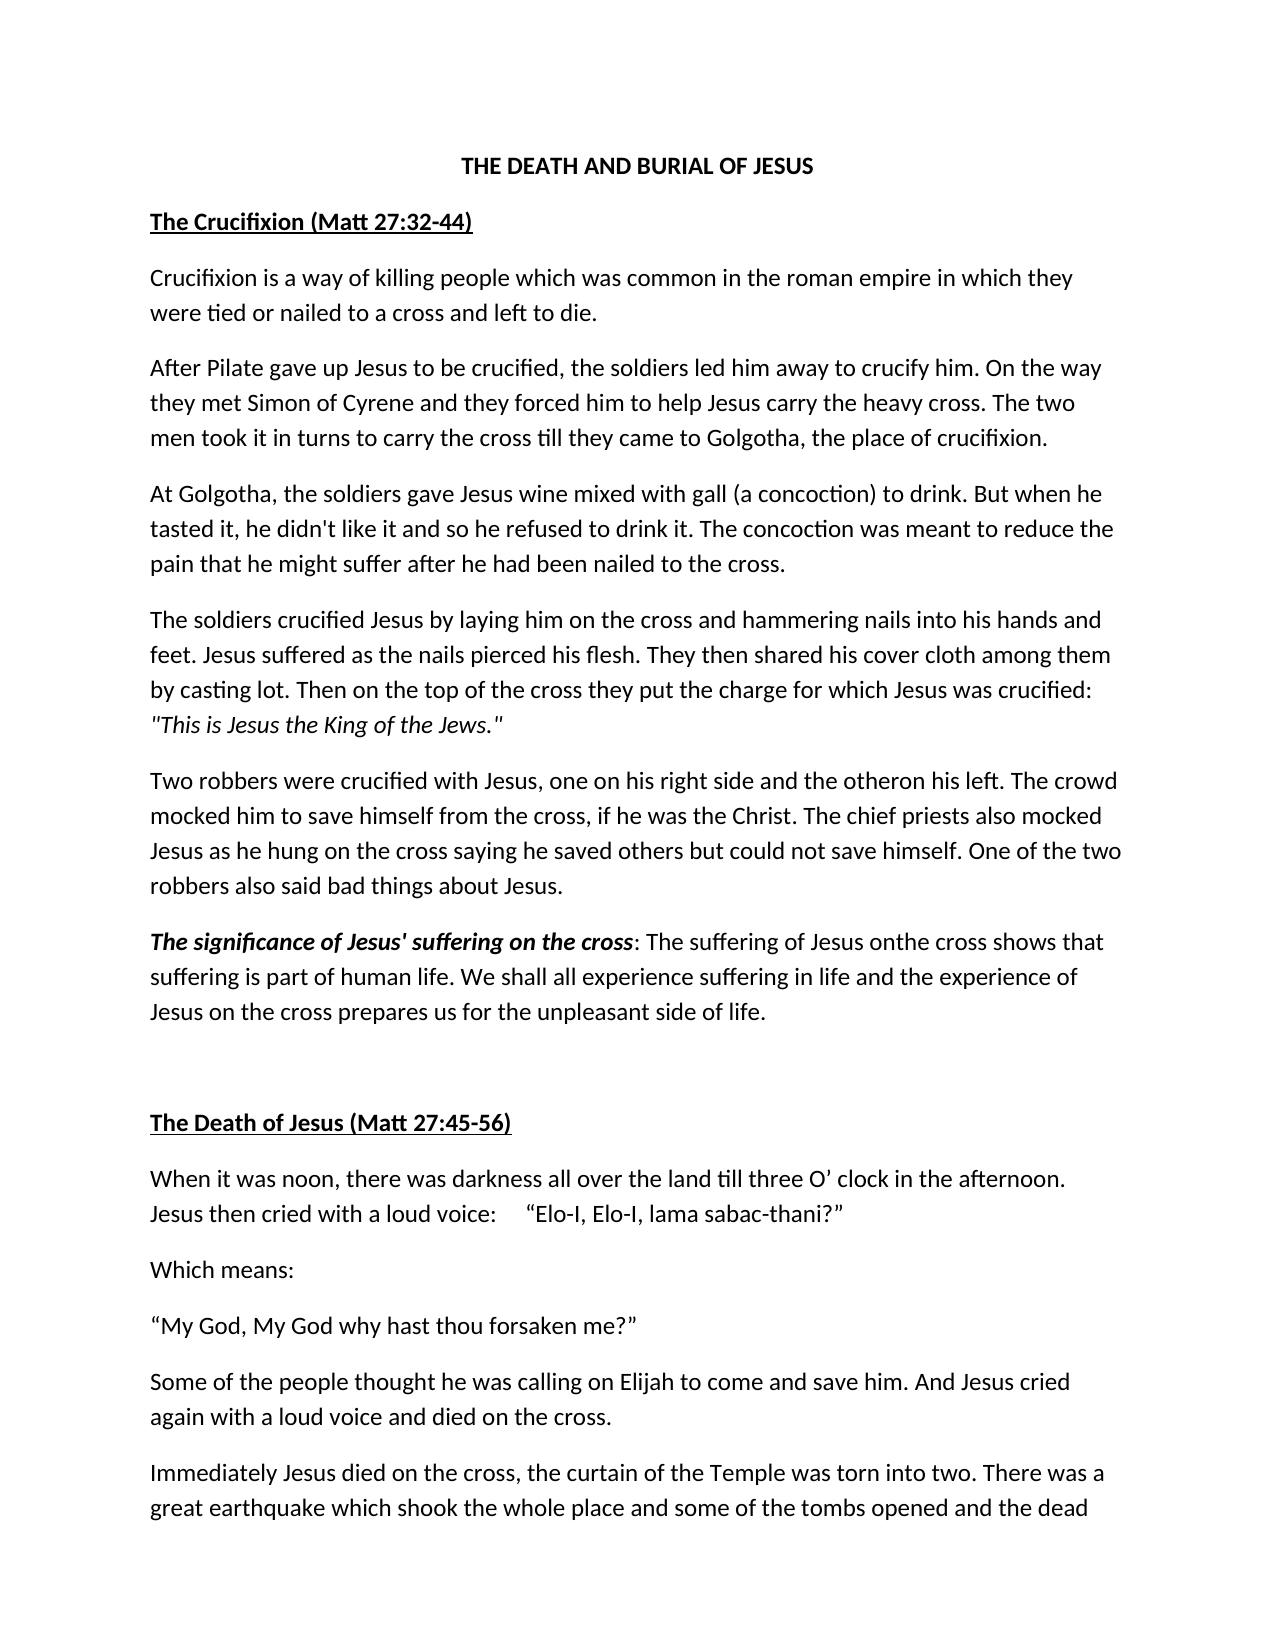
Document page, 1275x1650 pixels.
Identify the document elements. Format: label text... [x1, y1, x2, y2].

text When it was noon, there was darkness all over the land till three O’ clock in the afternoon. Jesus then cried with a loud voice: “Elo-I, Elo-I, lama sabac-thani?” [150, 1163, 1125, 1229]
text The Crucifixion (Matt 27:32-44) [150, 206, 1125, 236]
text After Pilate gave up Jesus to be crucified, the soldiers led him away to crucify him. On the way they met Simon of Cyrene and they forced him to help Jesus carry the heavy cross. The two men took it in turns to carry the cross till they came to Golgotha, the place of crucifixion. [150, 352, 1125, 453]
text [150, 1457, 1125, 1522]
text Two robbers were crucified with Jesus, one on his right side and the otheron his left. The crowd mocked him to save himself from the cross, if he was the Christ. The chief priests also mocked Jesus as he hung on the cross saying he saved others but could not save himself. One of the two robbers also said bad things about Jesus. [150, 765, 1125, 901]
text Which means: [150, 1254, 1125, 1285]
text The Death of Jesus (Matt 27:45-56) [150, 1107, 1125, 1138]
text THE DEATH AND BURIAL OF JESUS [150, 150, 1125, 181]
text “My God, My God why hast thou forsaken me?” [150, 1310, 1125, 1341]
text Crucifixion is a way of killing people which was common in the roman empire in which they were tied or nailed to a cross and left to die. [150, 262, 1125, 327]
text At Golgotha, the soldiers gave Jesus wine mixed with gall (a concoction) to drink. But when he tasted it, he didn't like it and so he refused to drink it. The concoction was meant to reduce the pain that he might suffer after he had been nailed to the cross. [150, 478, 1125, 579]
text Some of the people thought he was calling on Elijah to come and save him. And Jesus cried again with a loud voice and died on the cross. [150, 1366, 1125, 1431]
text The significance of Jesus' suffering on the cross: The suffering of Jesus onthe cross shows that suffering is part of human life. We shall all experience suffering in life and the experience of Jesus on the cross prepares us for the unpleasant side of life. [150, 926, 1125, 1026]
text The soldiers crucified Jesus by laying him on the cross and hammering nails into his hands and feet. Jesus suffered as the nails pierced his flesh. They then shared his cover cloth among them by casting lot. Then on the top of the cross they put the charge for which Jesus was crucified: "This is Jesus the King of the Jews." [150, 604, 1125, 740]
